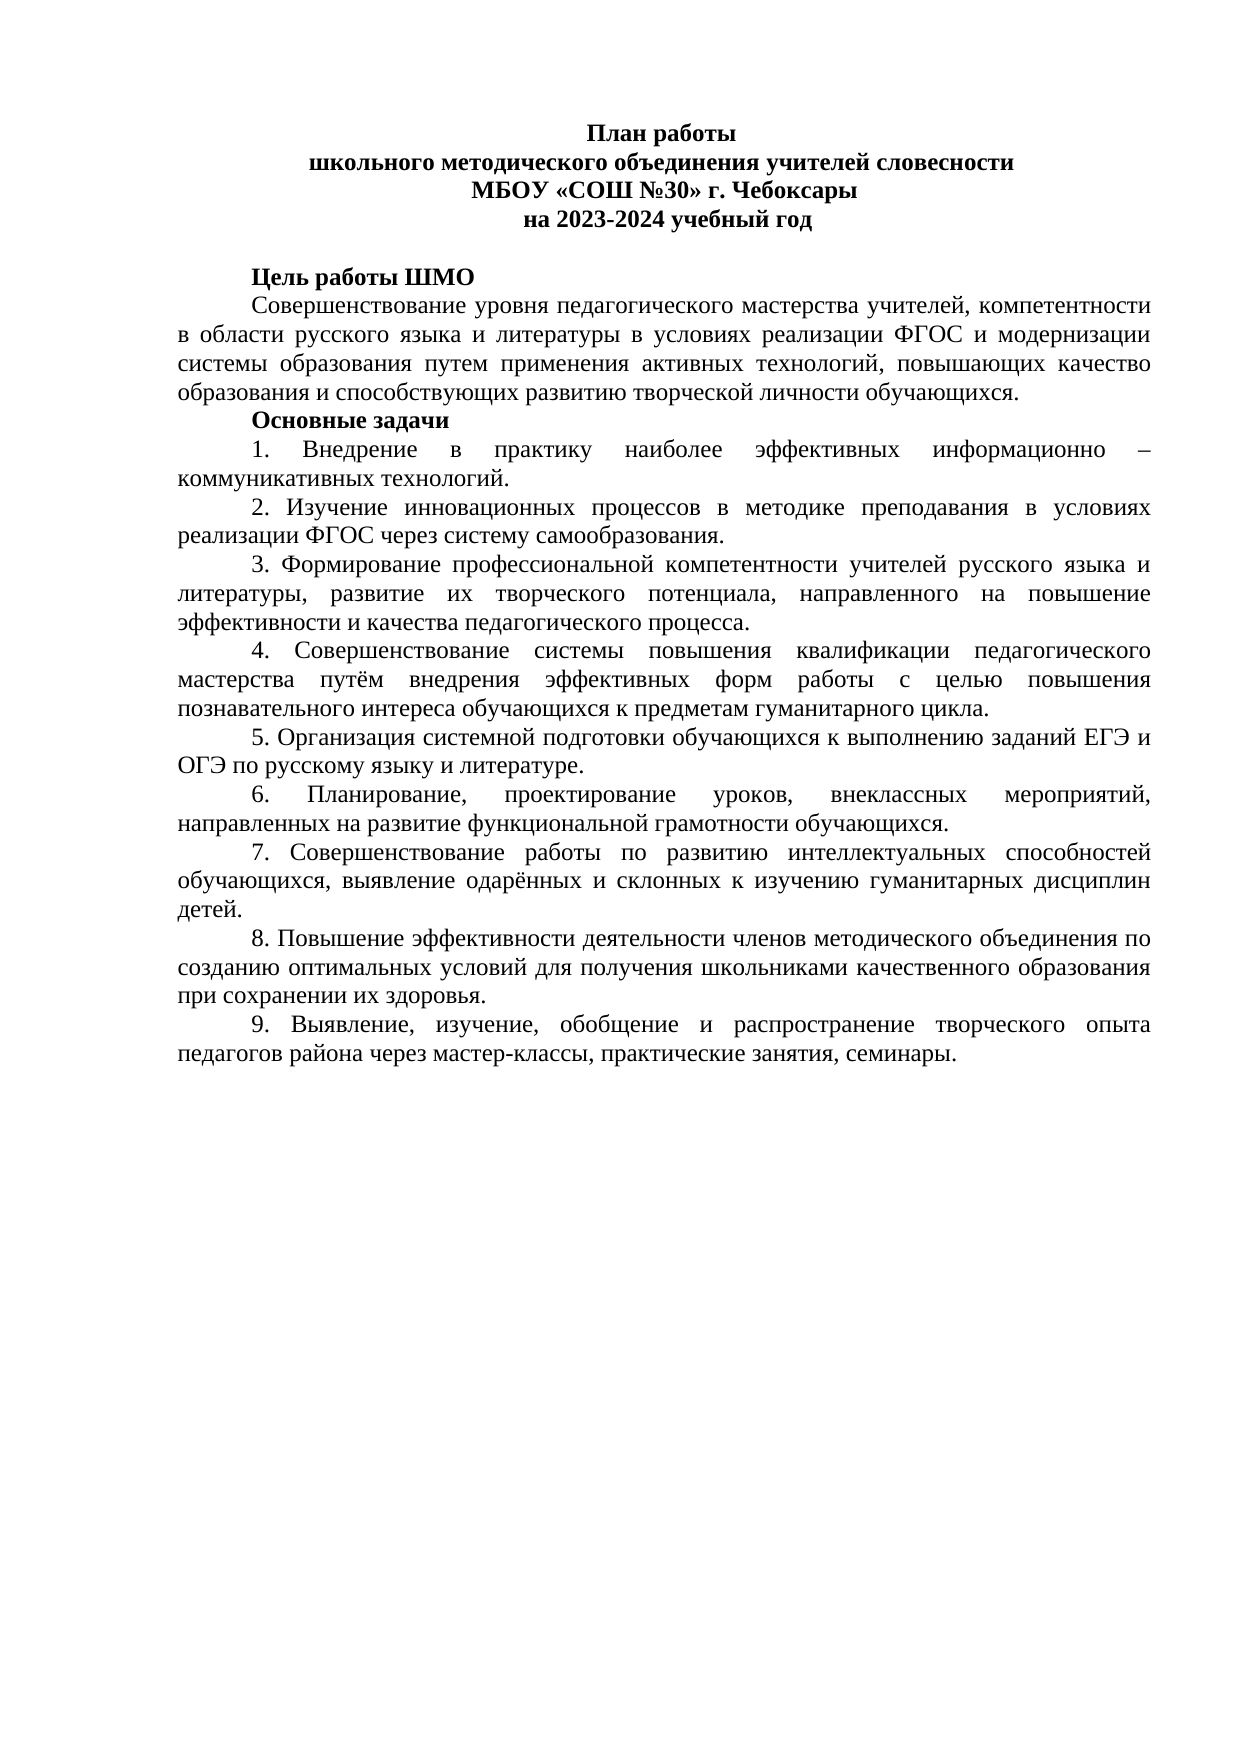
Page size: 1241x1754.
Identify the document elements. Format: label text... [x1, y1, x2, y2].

text Основные задачи [177, 406, 1152, 434]
text 6. Планирование, проектирование уроков, внеклассных мероприятий, направленных на развитие функциональной грамотности обучающихся. [177, 779, 1152, 837]
text Совершенствование уровня педагогического мастерства учителей, компетентности в области русского языка и литературы в условиях реализации ФГОС и модернизации системы образования путем применения активных технологий, повышающих качество образования и способствующих развитию творческой личности обучающихся. [177, 291, 1152, 406]
text 9. Выявление, изучение, обобщение и распространение творческого опыта педагогов района через мастер-классы, практические занятия, семинары. [177, 1009, 1152, 1067]
text 3. Формирование профессиональной компетентности учителей русского языка и литературы, развитие их творческого потенциала, направленного на повышение эффективности и качества педагогического процесса. [177, 549, 1152, 636]
text План работы школьного методического объединения учителей словесности МБОУ «СОШ №30» г. Чебоксары [177, 118, 1152, 204]
text на 2023-2024 учебный год [177, 204, 1152, 233]
text 5. Организация системной подготовки обучающихся к выполнению заданий ЕГЭ и ОГЭ по русскому языку и литературе. [177, 722, 1152, 779]
text 8. Повышение эффективности деятельности членов методического объединения по созданию оптимальных условий для получения школьниками качественного образования при сохранении их здоровья. [177, 923, 1152, 1009]
text Цель работы ШМО [177, 262, 1152, 291]
text 2. Изучение инновационных процессов в методике преподавания в условиях реализации ФГОС через систему самообразования. [177, 492, 1152, 549]
text 7. Совершенствование работы по развитию интеллектуальных способностей обучающихся, выявление одарённых и склонных к изучению гуманитарных дисциплин детей. [177, 837, 1152, 923]
text 4. Совершенствование системы повышения квалификации педагогического мастерства путём внедрения эффективных форм работы с целью повышения познавательного интереса обучающихся к предметам гуманитарного цикла. [177, 636, 1152, 722]
text 1. Внедрение в практику наиболее эффективных информационно – коммуникативных технологий. [177, 434, 1152, 492]
